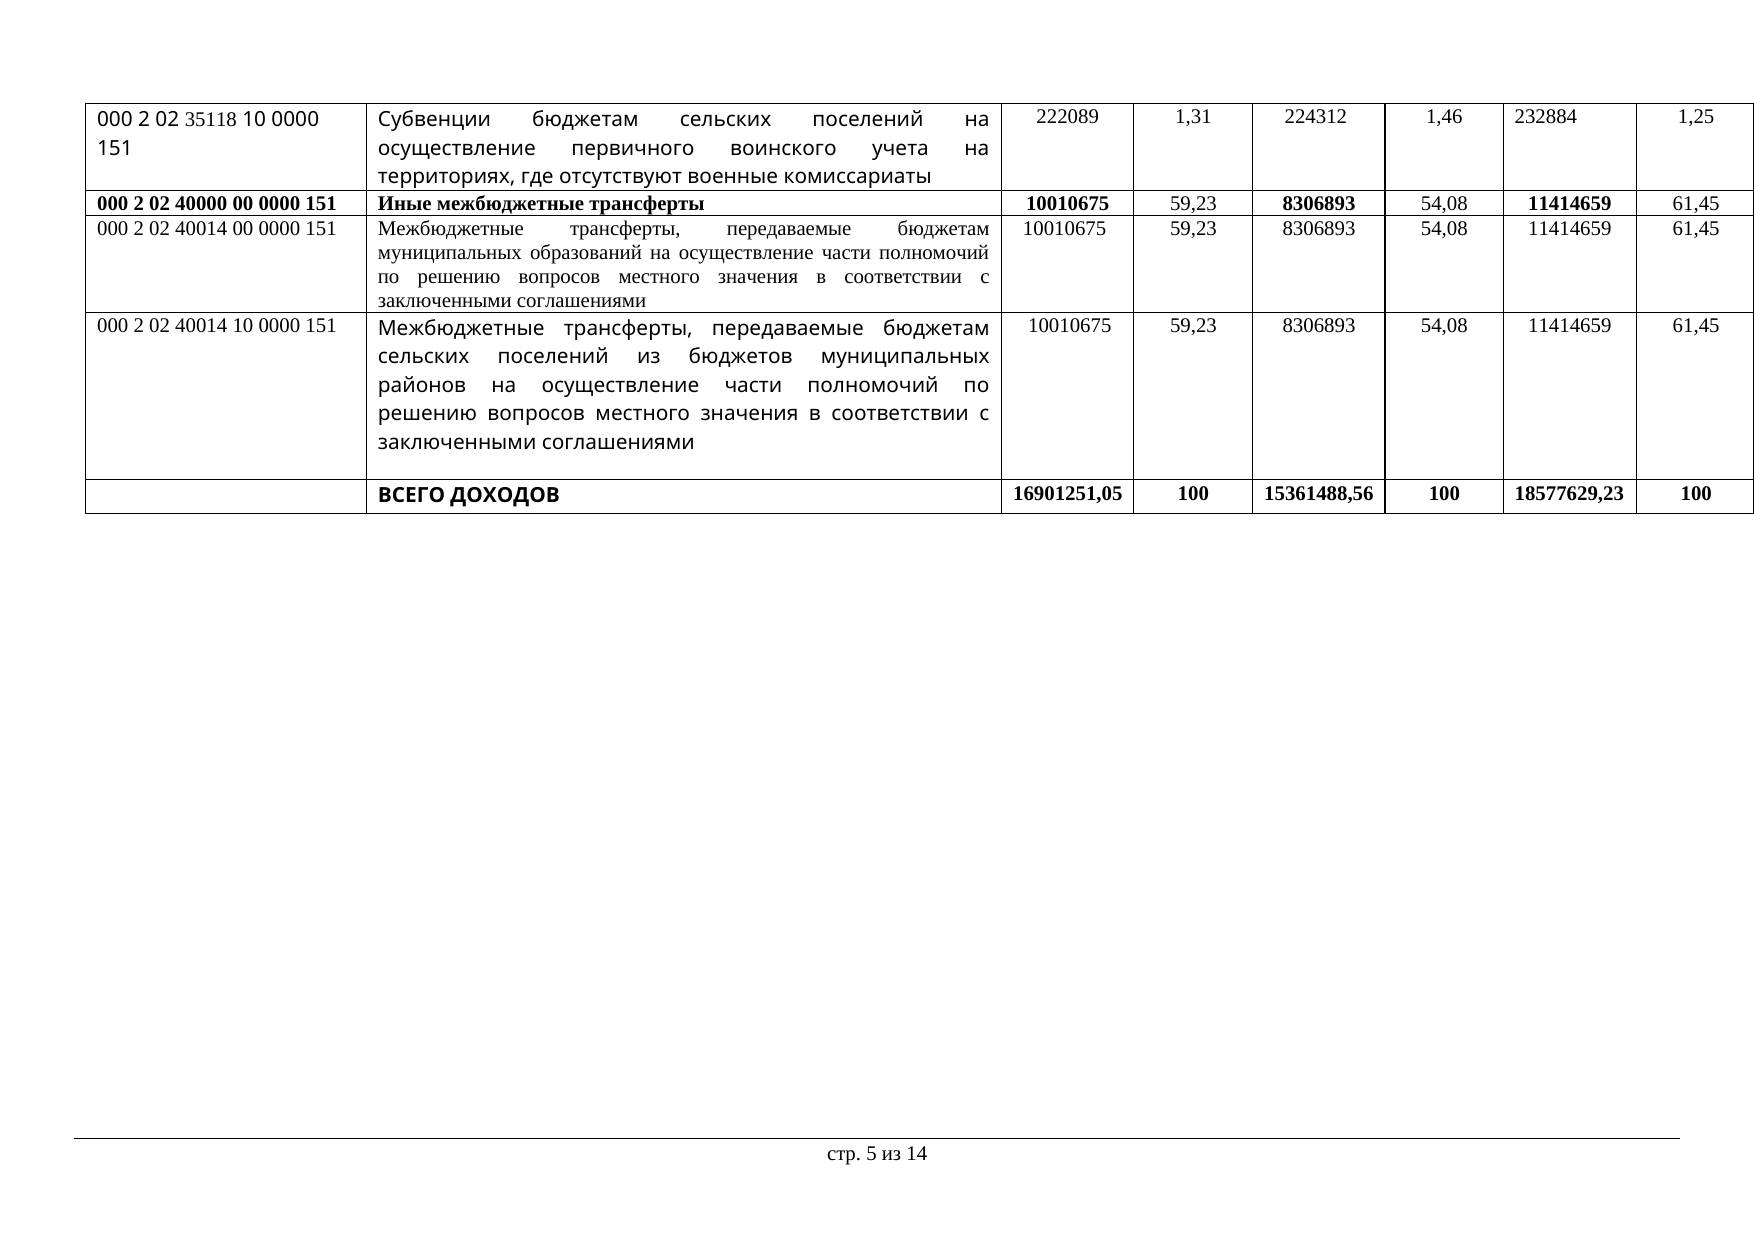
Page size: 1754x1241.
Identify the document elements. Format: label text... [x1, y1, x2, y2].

table_cell 222089 [1002, 104, 1133, 190]
table_cell Субвенции бюджетам сельских поселений на осуществление первичного воинского учета на территориях, где отсутствуют военные комиссариаты [367, 104, 1001, 190]
table_cell 61,45 [1637, 216, 1753, 312]
table_cell 232884 [1504, 104, 1636, 190]
table_cell 1,31 [1134, 104, 1252, 190]
table_cell 100 [1134, 480, 1252, 513]
table_cell Межбюджетные трансферты, передаваемые бюджетам муниципальных образований на осуществление части полномочий по решению вопросов местного значения в соответствии с заключенными соглашениями [367, 216, 1001, 312]
table_cell 59,23 [1134, 216, 1252, 312]
table_cell 11414659 [1504, 216, 1636, 312]
table_cell 10010675 [1002, 191, 1133, 215]
table_cell 18577629,23 [1504, 480, 1636, 513]
table_cell 61,45 [1637, 191, 1753, 215]
table_cell 54,08 [1386, 216, 1503, 312]
table_cell 54,08 [1386, 191, 1503, 215]
table_cell 8306893 [1253, 313, 1384, 479]
table_cell 59,23 [1134, 191, 1252, 215]
table_cell 000 2 02 40014 10 0000 151 [86, 313, 366, 479]
table_cell 8306893 [1253, 191, 1384, 215]
table_cell 100 [1637, 480, 1753, 513]
table_cell 59,23 [1134, 313, 1252, 479]
table_cell 11414659 [1504, 191, 1636, 215]
table_cell 1,46 [1386, 104, 1503, 190]
table_cell Межбюджетные трансферты, передаваемые бюджетам сельских поселений из бюджетов муниципальных районов на осуществление части полномочий по решению вопросов местного значения в соответствии с заключенными соглашениями [367, 313, 1001, 479]
table_cell ВСЕГО ДОХОДОВ [367, 480, 1001, 513]
table_cell 8306893 [1253, 216, 1384, 312]
table_cell Иные межбюджетные трансферты [367, 191, 1001, 215]
table_cell 000 2 02 40014 00 0000 151 [86, 216, 366, 312]
table_cell 10010675 [1002, 216, 1133, 312]
table_cell 100 [1386, 480, 1503, 513]
table_cell 000 2 02 35118 10 0000 151 [86, 104, 366, 190]
table_cell 15361488,56 [1253, 480, 1384, 513]
table_cell 16901251,05 [1002, 480, 1133, 513]
table_cell 61,45 [1637, 313, 1753, 479]
table_cell 1,25 [1637, 104, 1753, 190]
table_cell 000 2 02 40000 00 0000 151 [86, 191, 366, 215]
table_cell 54,08 [1386, 313, 1503, 479]
table_cell 10010675 [1002, 313, 1133, 479]
table_cell [86, 480, 366, 513]
table_cell 11414659 [1504, 313, 1636, 479]
table_cell 224312 [1253, 104, 1384, 190]
